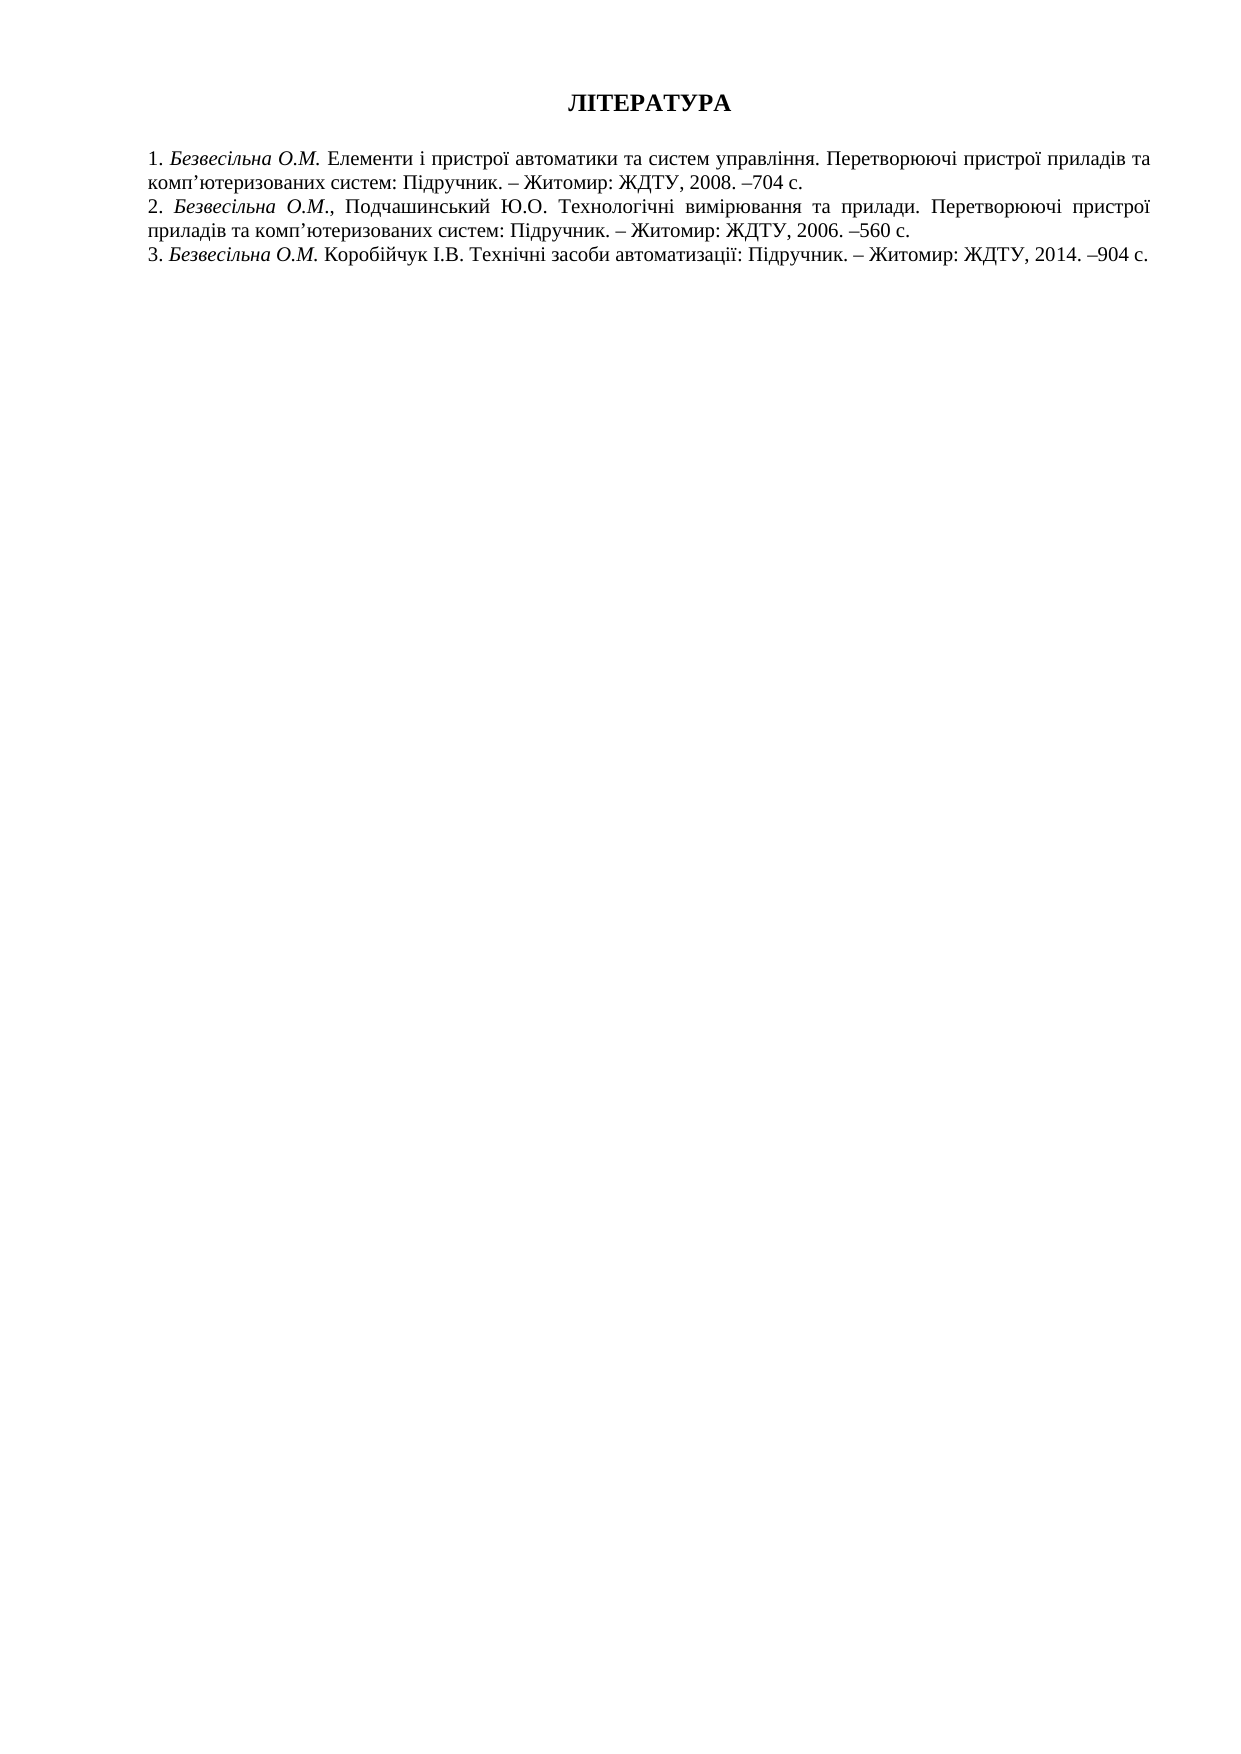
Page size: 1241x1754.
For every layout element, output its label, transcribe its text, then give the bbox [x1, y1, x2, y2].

text ЛІТЕРАТУРА [148, 88, 1152, 117]
text 3. Безвесільна О.М. Коробійчук І.В. Технічні засоби автоматизації: Підручник. – Житомир: ЖДТУ, 2014. –904 с. [148, 242, 1152, 266]
text 1. Безвесільна О.М. Елементи і пристрої автоматики та систем управління. Перетворюючі пристрої приладів та комп’ютеризованих систем: Підручник. – Житомир: ЖДТУ, 2008. –704 с. [148, 146, 1152, 194]
text 2. Безвесільна О.М., Подчашинський Ю.О. Технологічні вимірювання та прилади. Перетворюючі пристрої приладів та комп’ютеризованих систем: Підручник. – Житомир: ЖДТУ, 2006. –560 с. [148, 194, 1152, 242]
